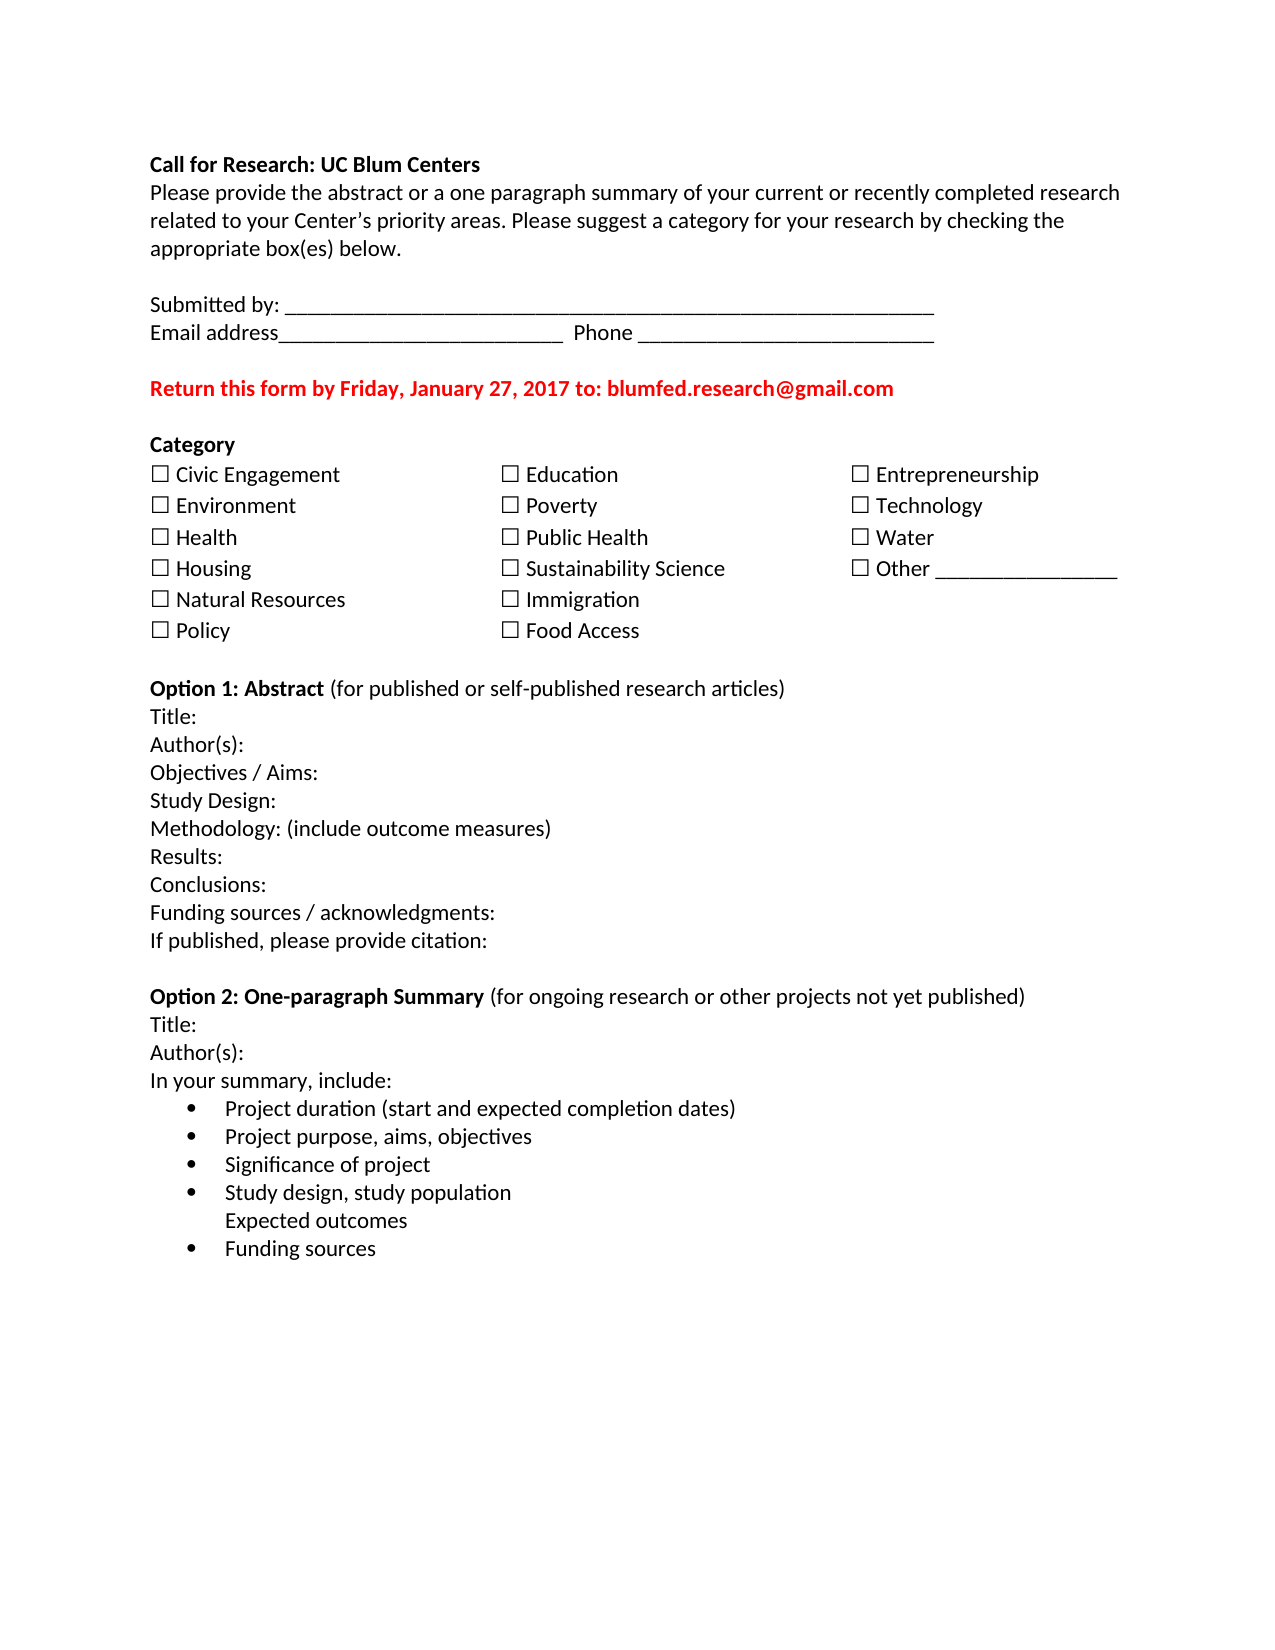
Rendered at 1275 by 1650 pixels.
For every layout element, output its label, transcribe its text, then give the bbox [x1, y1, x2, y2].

text Funding sources / acknowledgments: [150, 898, 1125, 926]
text Option 1: Abstract (for published or self-published research articles) [150, 674, 1125, 702]
text Please provide the abstract or a one paragraph summary of your current or recently completed research related to your Center’s priority areas. Please suggest a category for your research by checking the appropriate box(es) below. [150, 178, 1125, 262]
text Return this form by Friday, January 27, 2017 to: blumfed.research@gmail.com [150, 374, 1125, 402]
text Health [150, 521, 425, 552]
text Immigration [500, 583, 775, 614]
text In your summary, include: [150, 1066, 1125, 1094]
text Study Design: [150, 786, 1125, 814]
text Water [850, 521, 1125, 552]
text Title: [150, 1010, 1125, 1038]
text Natural Resources [150, 583, 425, 614]
text Public Health [500, 521, 775, 552]
text Title: [150, 702, 1125, 730]
text Sustainability Science [500, 552, 775, 583]
text Housing [150, 552, 425, 583]
text Author(s): [150, 730, 1125, 758]
text Poverty [500, 489, 775, 521]
text Results: [150, 842, 1125, 870]
text Author(s): [150, 1038, 1125, 1066]
text Option 2: One-paragraph Summary (for ongoing research or other projects not yet published) [150, 982, 1125, 1010]
text Policy [150, 614, 425, 646]
list Project purpose, aims, objectives [187, 1122, 1125, 1150]
text Technology [850, 489, 1125, 521]
list Significance of project [187, 1150, 1125, 1178]
text Category [150, 430, 1125, 458]
list Funding sources [187, 1234, 1125, 1290]
text Call for Research: UC Blum Centers [150, 150, 1125, 178]
list Project duration (start and expected completion dates) [187, 1094, 1125, 1122]
text Submitted by: _________________________________________________________ Email address_________________________ Phone __________________________ [150, 290, 1125, 346]
text Methodology: (include outcome measures) [150, 814, 1125, 842]
text Food Access [500, 614, 775, 646]
text Entrepreneurship [850, 458, 1125, 489]
text Conclusions: [150, 870, 1125, 898]
text If published, please provide citation: [150, 926, 1125, 954]
text Education [500, 458, 775, 489]
text Objectives / Aims: [150, 758, 1125, 786]
text Civic Engagement [150, 458, 425, 489]
text Other ________________ [850, 552, 1125, 583]
text Environment [150, 489, 425, 521]
list Study design, study population Expected outcomes [187, 1178, 1125, 1234]
